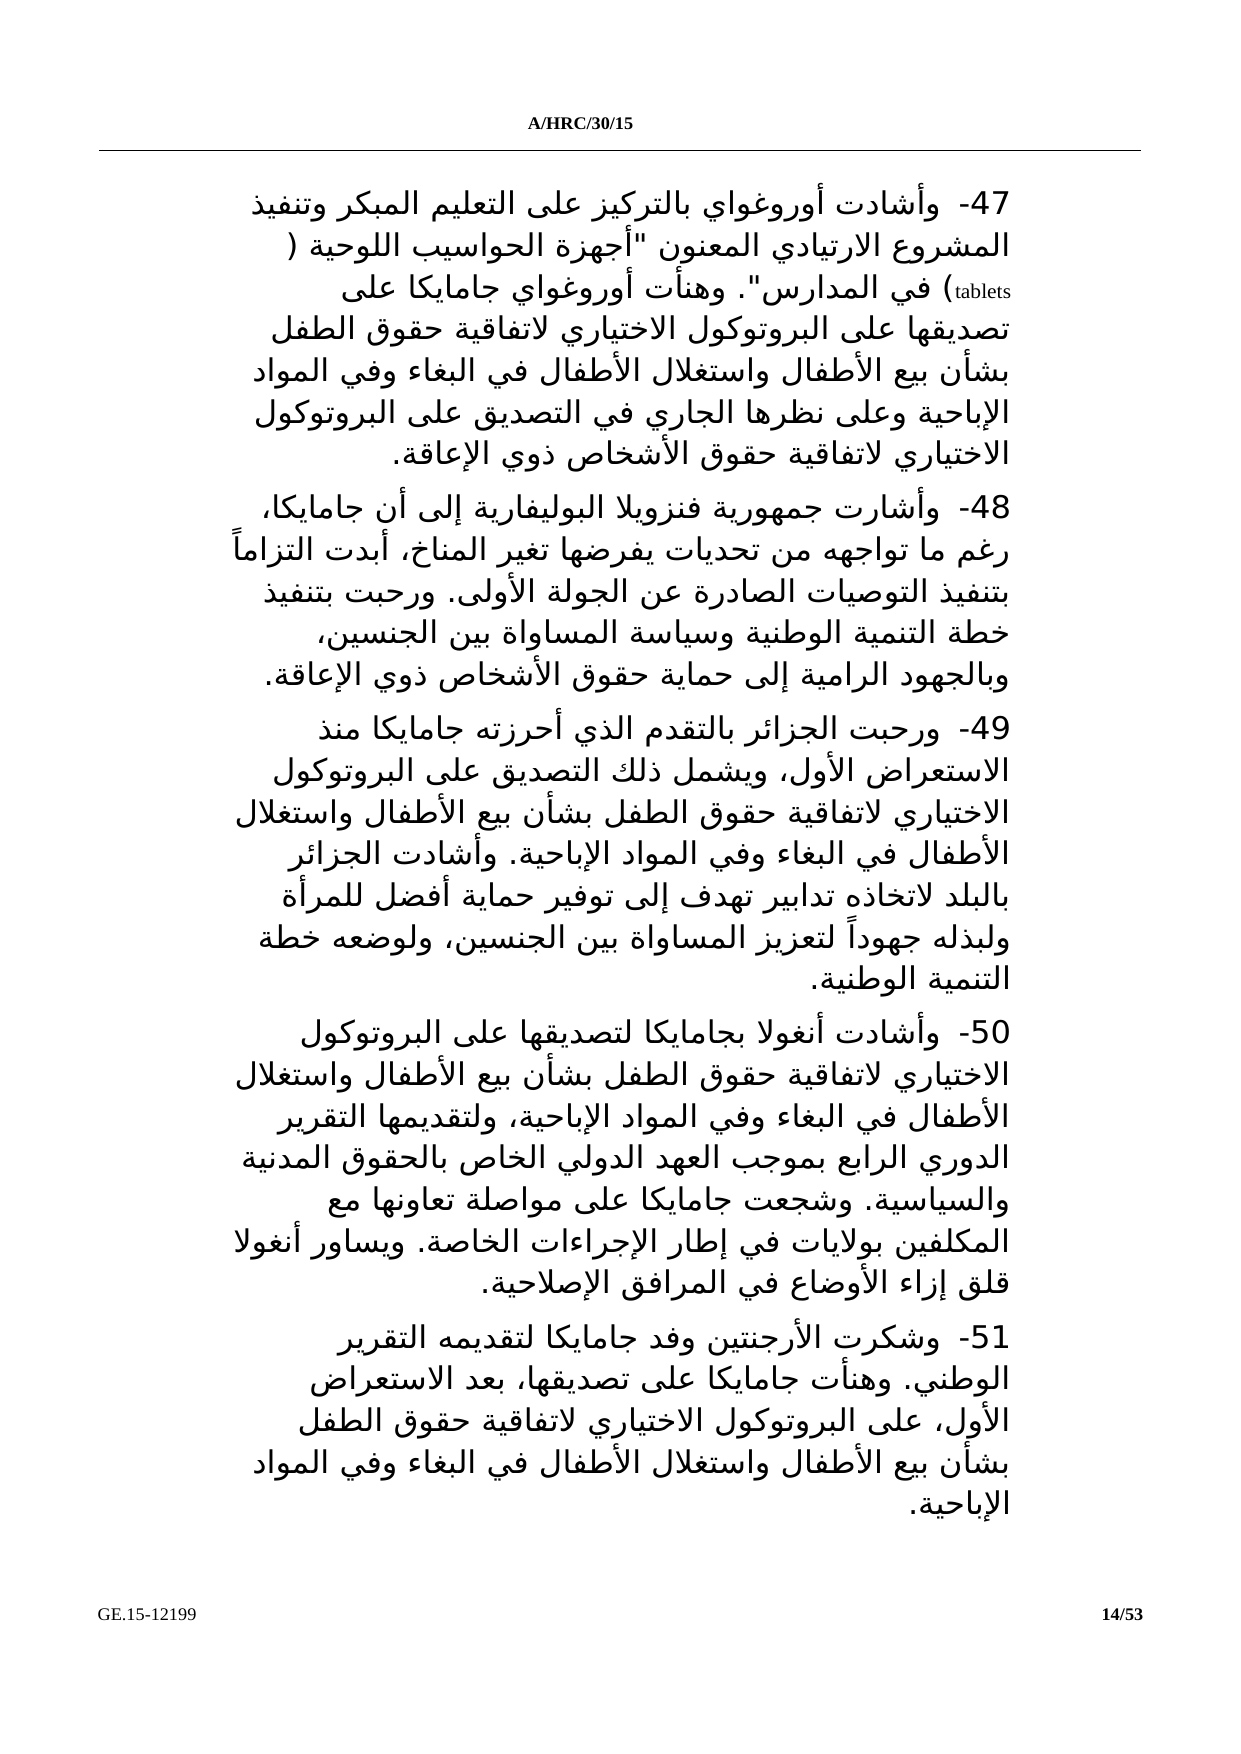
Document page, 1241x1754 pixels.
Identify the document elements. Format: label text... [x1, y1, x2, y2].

text 51- وشكرت الأرجنتين وفد جامايكا لتقديمه التقرير الوطني. وهنأت جامايكا على تصديقها، بعد الاستعراض الأول، على البروتوكول الاختياري لاتفاقية حقوق الطفل بشأن بيع الأطفال واستغلال الأطفال في البغاء وفي المواد الإباحية. [229, 1315, 1011, 1523]
text 47- وأشادت أوروغواي بالتركيز على التعليم المبكر وتنفيذ المشروع الارتيادي المعنون "أجهزة الحواسيب اللوحية (tablets) في المدارس". وهنأت أوروغواي جامايكا على تصديقها على البروتوكول الاختياري لاتفاقية حقوق الطفل بشأن بيع الأطفال واستغلال الأطفال في البغاء وفي المواد الإباحية وعلى نظرها الجاري في التصديق على البروتوكول الاختياري لاتفاقية حقوق الأشخاص ذوي الإعاقة. [229, 181, 1011, 473]
text 50- وأشادت أنغولا بجامايكا لتصديقها على البروتوكول الاختياري لاتفاقية حقوق الطفل بشأن بيع الأطفال واستغلال الأطفال في البغاء وفي المواد الإباحية، ولتقديمها التقرير الدوري الرابع بموجب العهد الدولي الخاص بالحقوق المدنية والسياسية. وشجعت جامايكا على مواصلة تعاونها مع المكلفين بولايات في إطار الإجراءات الخاصة. ويساور أنغولا قلق إزاء الأوضاع في المرافق الإصلاحية. [229, 1011, 1011, 1302]
text 49- ورحبت الجزائر بالتقدم الذي أحرزته جامايكا منذ الاستعراض الأول، ويشمل ذلك التصديق على البروتوكول الاختياري لاتفاقية حقوق الطفل بشأن بيع الأطفال واستغلال الأطفال في البغاء وفي المواد الإباحية. وأشادت الجزائر بالبلد لاتخاذه تدابير تهدف إلى توفير حماية أفضل للمرأة ولبذله جهوداً لتعزيز المساواة بين الجنسين، ولوضعه خطة التنمية الوطنية. [229, 706, 1011, 998]
text 48- وأشارت جمهورية فنزويلا البوليفارية إلى أن جامايكا، رغم ما تواجهه من تحديات يفرضها تغير المناخ، أبدت التزاماً بتنفيذ التوصيات الصادرة عن الجولة الأولى. ورحبت بتنفيذ خطة التنمية الوطنية وسياسة المساواة بين الجنسين، وبالجهود الرامية إلى حماية حقوق الأشخاص ذوي الإعاقة. [229, 486, 1011, 694]
